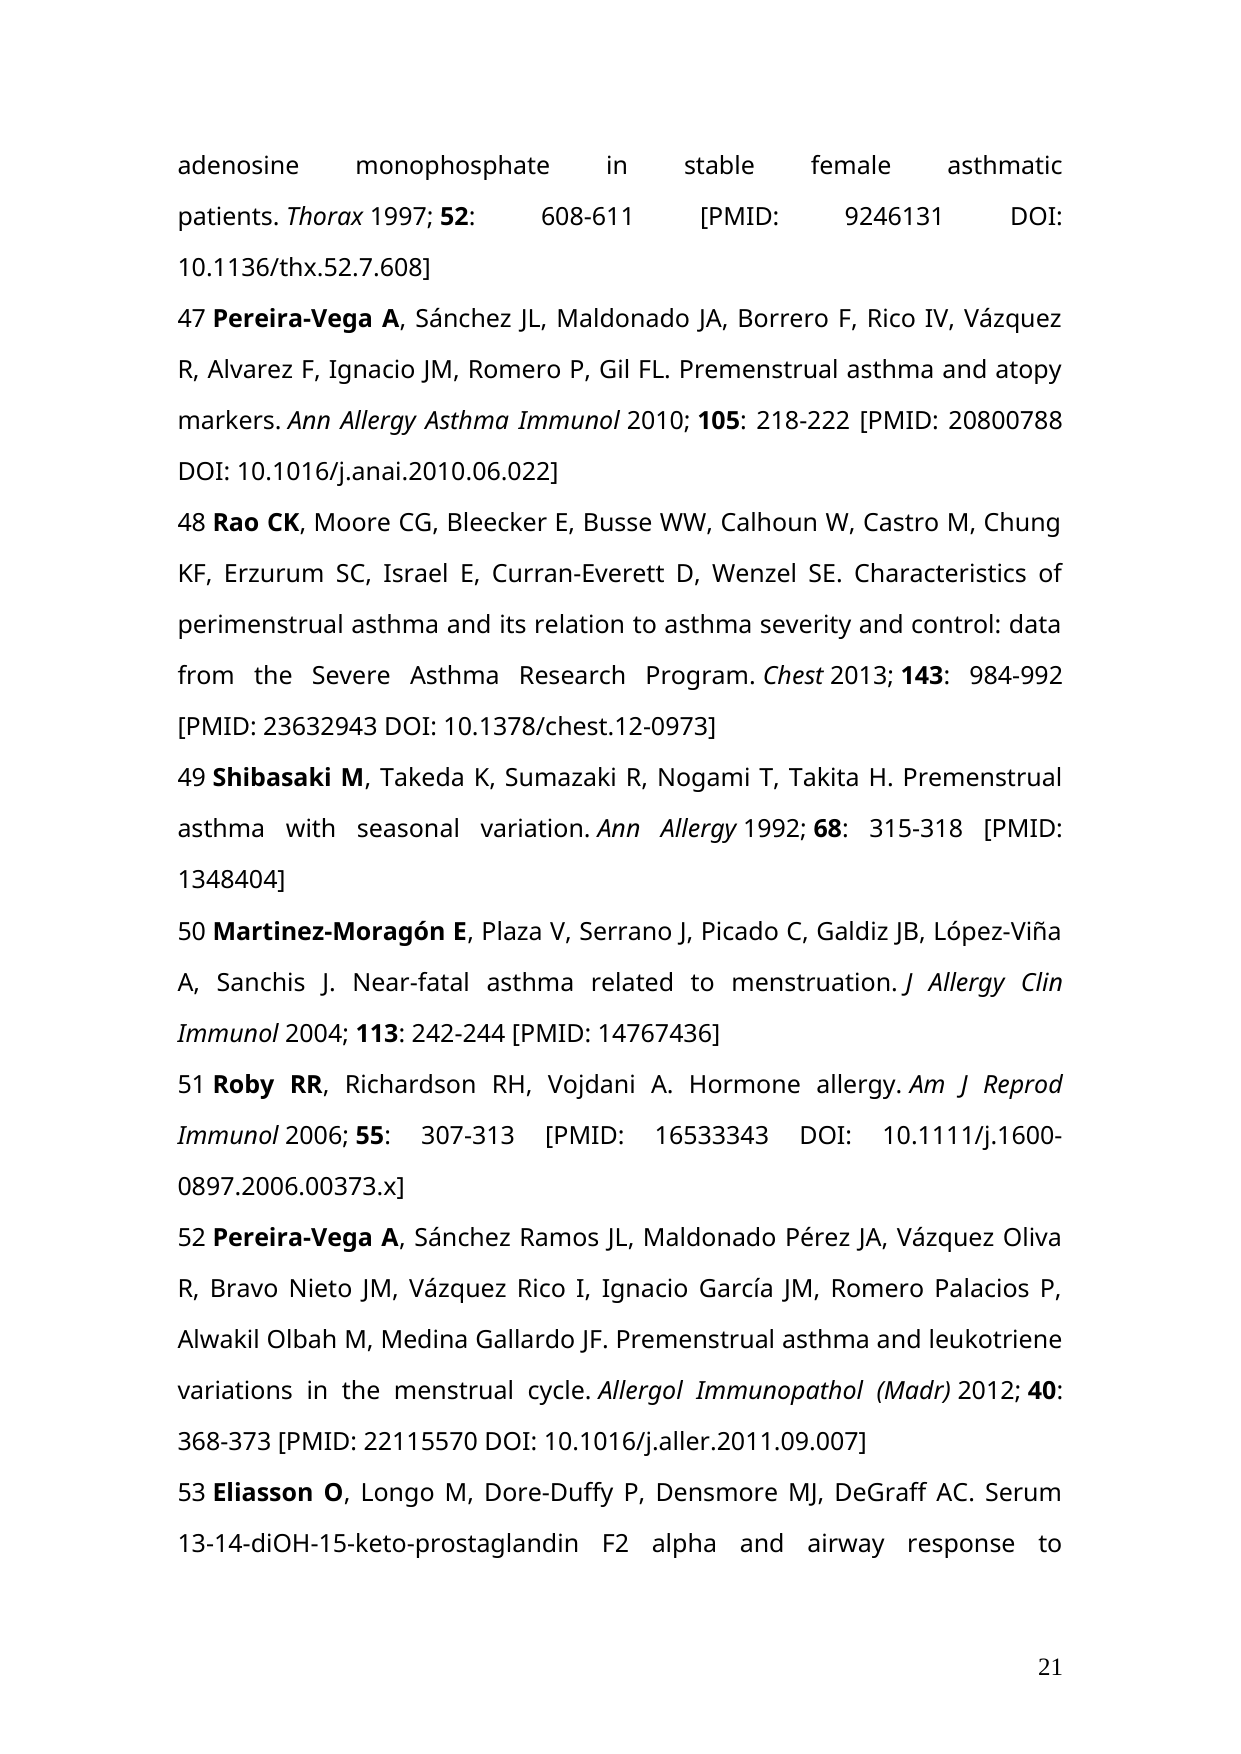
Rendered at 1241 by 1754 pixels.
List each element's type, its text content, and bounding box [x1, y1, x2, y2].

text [177, 148, 1063, 284]
text 50 Martinez-Moragón E, Plaza V, Serrano J, Picado C, Galdiz JB, López-Viña A, Sanchis J. Near-fatal asthma related to menstruation. J Allergy Clin Immunol 2004; 113: 242-244 [PMID: 14767436] [177, 913, 1063, 1049]
text 52 Pereira-Vega A, Sánchez Ramos JL, Maldonado Pérez JA, Vázquez Oliva R, Bravo Nieto JM, Vázquez Rico I, Ignacio García JM, Romero Palacios P, Alwakil Olbah M, Medina Gallardo JF. Premenstrual asthma and leukotriene variations in the menstrual cycle. Allergol Immunopathol (Madr) 2012; 40: 368-373 [PMID: 22115570 DOI: 10.1016/j.aller.2011.09.007] [177, 1219, 1063, 1458]
text 48 Rao CK, Moore CG, Bleecker E, Busse WW, Calhoun W, Castro M, Chung KF, Erzurum SC, Israel E, Curran-Everett D, Wenzel SE. Characteristics of perimenstrual asthma and its relation to asthma severity and control: data from the Severe Asthma Research Program. Chest 2013; 143: 984-992 [PMID: 23632943 DOI: 10.1378/chest.12-0973] [177, 505, 1063, 743]
text 49 Shibasaki M, Takeda K, Sumazaki R, Nogami T, Takita H. Premenstrual asthma with seasonal variation. Ann Allergy 1992; 68: 315-318 [PMID: 1348404] [177, 760, 1063, 896]
text 51 Roby RR, Richardson RH, Vojdani A. Hormone allergy. Am J Reprod Immunol 2006; 55: 307-313 [PMID: 16533343 DOI: 10.1111/j.1600-0897.2006.00373.x] [177, 1066, 1063, 1202]
text 47 Pereira-Vega A, Sánchez JL, Maldonado JA, Borrero F, Rico IV, Vázquez R, Alvarez F, Ignacio JM, Romero P, Gil FL. Premenstrual asthma and atopy markers. Ann Allergy Asthma Immunol 2010; 105: 218-222 [PMID: 20800788 DOI: 10.1016/j.anai.2010.06.022] [177, 301, 1063, 488]
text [177, 1475, 1063, 1560]
